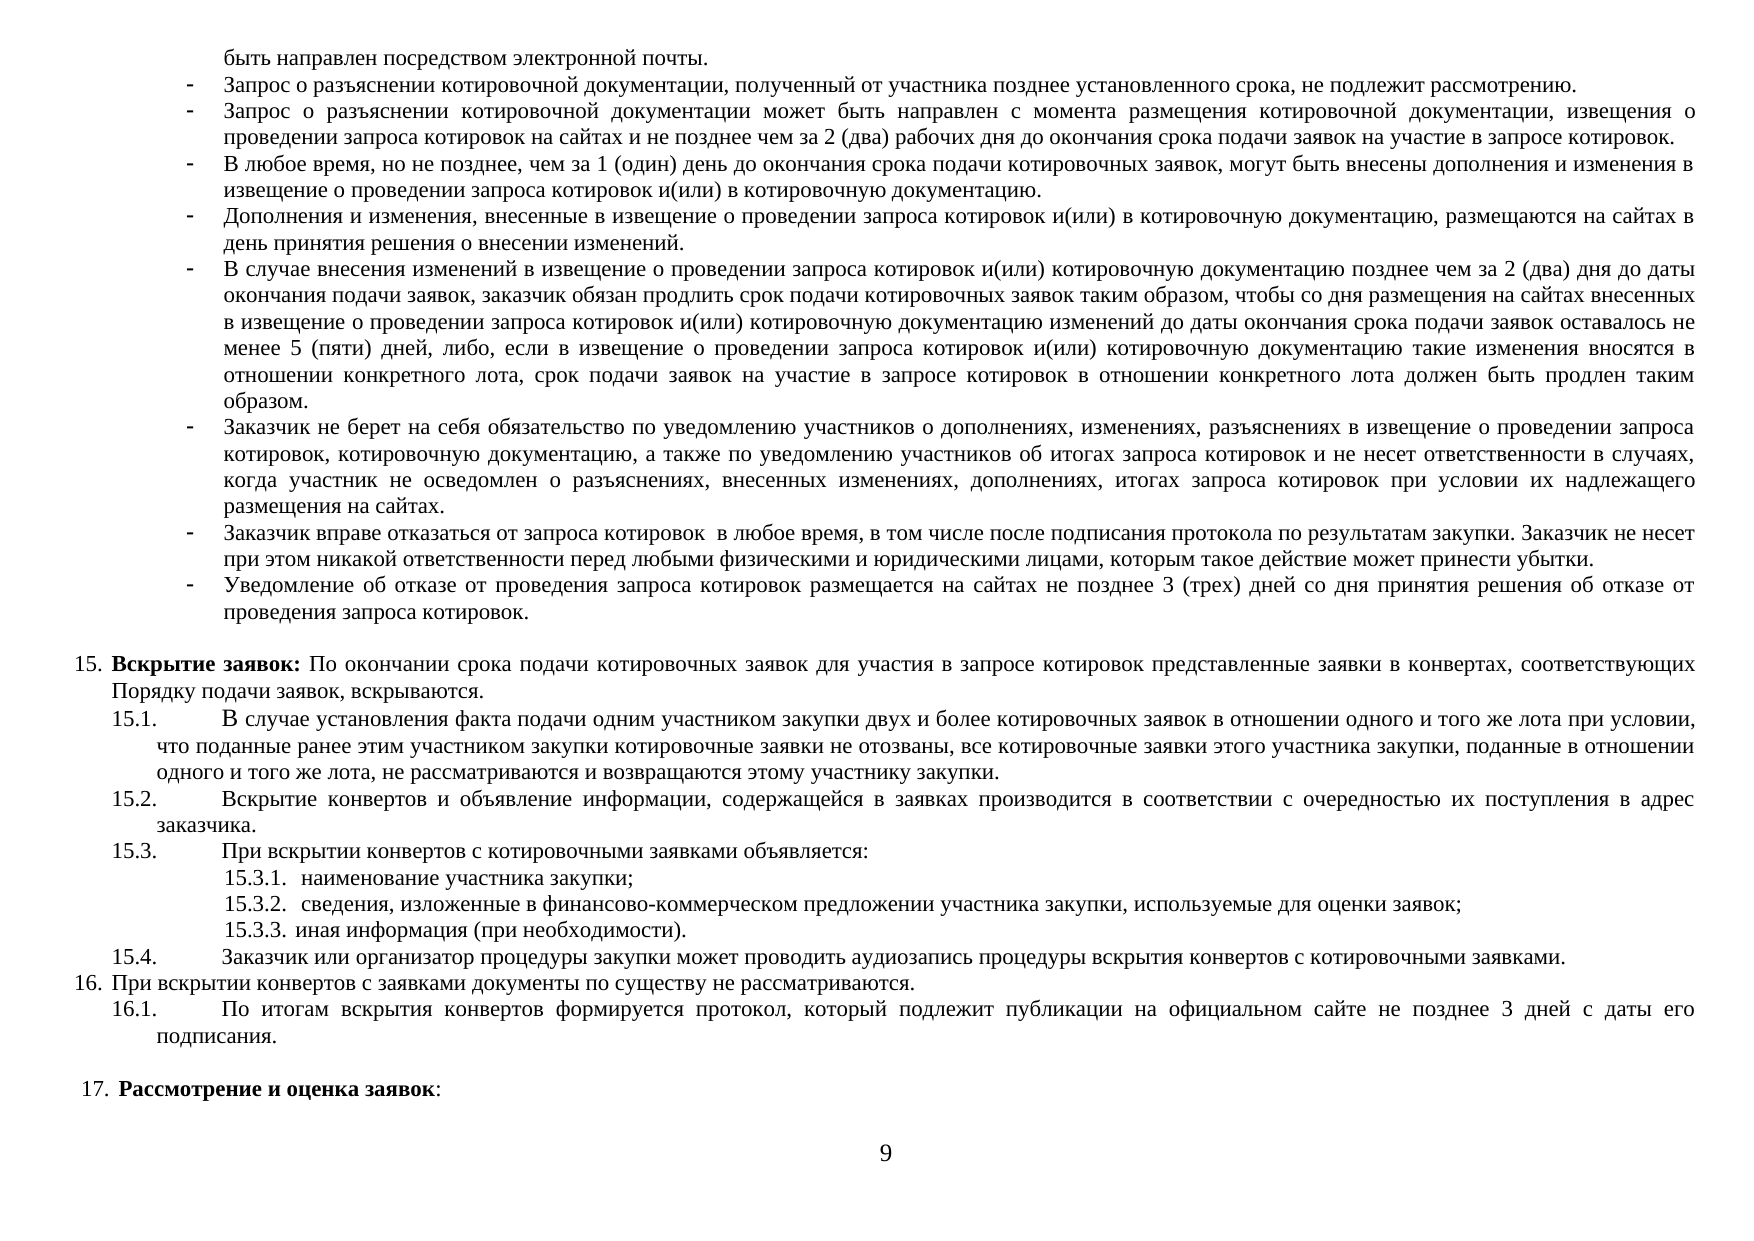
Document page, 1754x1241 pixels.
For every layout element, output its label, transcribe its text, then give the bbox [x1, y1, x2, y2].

list Заказчик или организатор процедуры закупки может проводить аудиозапись процедуры вскрытия конвертов с котировочными заявками. [111, 943, 1698, 969]
list Уведомление об отказе от проведения запроса котировок размещается на сайтах не позднее 3 (трех) дней со дня принятия решения об отказе от проведения запроса котировок. [186, 571, 1698, 624]
list В случае внесения изменений в извещение о проведении запроса котировок и(или) котировочную документацию позднее чем за 2 (два) дня до даты окончания подачи заявок, заказчик обязан продлить срок подачи котировочных заявок таким образом, чтобы со дня размещения на сайтах внесенных в извещение о проведении запроса котировок и(или) котировочную документацию изменений до даты окончания срока подачи заявок оставалось не менее 5 (пяти) дней, либо, если в извещение о проведении запроса котировок и(или) котировочную документацию такие изменения вносятся в отношении конкретного лота, срок подачи заявок на участие в запросе котировок в отношении конкретного лота должен быть продлен таким образом. [186, 255, 1698, 413]
list При вскрытии конвертов с заявками документы по существу не рассматриваются. [74, 969, 1698, 996]
list наименование участника закупки; [149, 864, 1698, 890]
list При вскрытии конвертов с котировочными заявками объявляется: [111, 837, 1698, 864]
list Дополнения и изменения, внесенные в извещение о проведении запроса котировок и(или) в котировочную документацию, размещаются на сайтах в день принятия решения о внесении изменений. [186, 202, 1698, 255]
list По итогам вскрытия конвертов формируется протокол, который подлежит публикации на официальном сайте не позднее 3 дней с даты его подписания. [111, 996, 1698, 1048]
list В любое время, но не позднее, чем за 1 (один) день до окончания срока подачи котировочных заявок, могут быть внесены дополнения и изменения в извещение о проведении запроса котировок и(или) в котировочную документацию. [186, 150, 1698, 202]
list В случае установления факта подачи одним участником закупки двух и более котировочных заявок в отношении одного и того же лота при условии, что поданные ранее этим участником закупки котировочные заявки не отозваны, все котировочные заявки этого участника закупки, поданные в отношении одного и того же лота, не рассматриваются и возвращаются этому участнику закупки. [111, 703, 1698, 785]
list Рассмотрение и оценка заявок: [81, 1074, 1698, 1101]
list Вскрытие конвертов и объявление информации, содержащейся в заявках производится в соответствии с очередностью их поступления в адрес заказчика. [111, 785, 1698, 837]
list Запрос о разъяснении котировочной документации может быть направлен с момента размещения котировочной документации, извещения о проведении запроса котировок на сайтах и не позднее чем за 2 (два) рабочих дня до окончания срока подачи заявок на участие в запросе котировок. [186, 97, 1698, 150]
list Заказчик вправе отказаться от запроса котировок в любое время, в том числе после подписания протокола по результатам закупки. Заказчик не несет при этом никакой ответственности перед любыми физическими и юридическими лицами, которым такое действие может принести убытки. [186, 519, 1698, 571]
list Вскрытие заявок: По окончании срока подачи котировочных заявок для участия в запросе котировок представленные заявки в конвертах, соответствующих Порядку подачи заявок, вскрываются. [74, 651, 1698, 703]
list сведения, изложенные в финансово-коммерческом предложении участника закупки, используемые для оценки заявок; [149, 890, 1698, 916]
list Заказчик не берет на себя обязательство по уведомлению участников о дополнениях, изменениях, разъяснениях в извещение о проведении запроса котировок, котировочную документацию, а также по уведомлению участников об итогах запроса котировок и не несет ответственности в случаях, когда участник не осведомлен о разъяснениях, внесенных изменениях, дополнениях, итогах запроса котировок при условии их надлежащего размещения на сайтах. [186, 413, 1698, 519]
list иная информация (при необходимости). [149, 916, 1698, 943]
list Запрос о разъяснении котировочной документации, полученный от участника позднее установленного срока, не подлежит рассмотрению. [186, 71, 1698, 97]
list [186, 44, 1698, 71]
